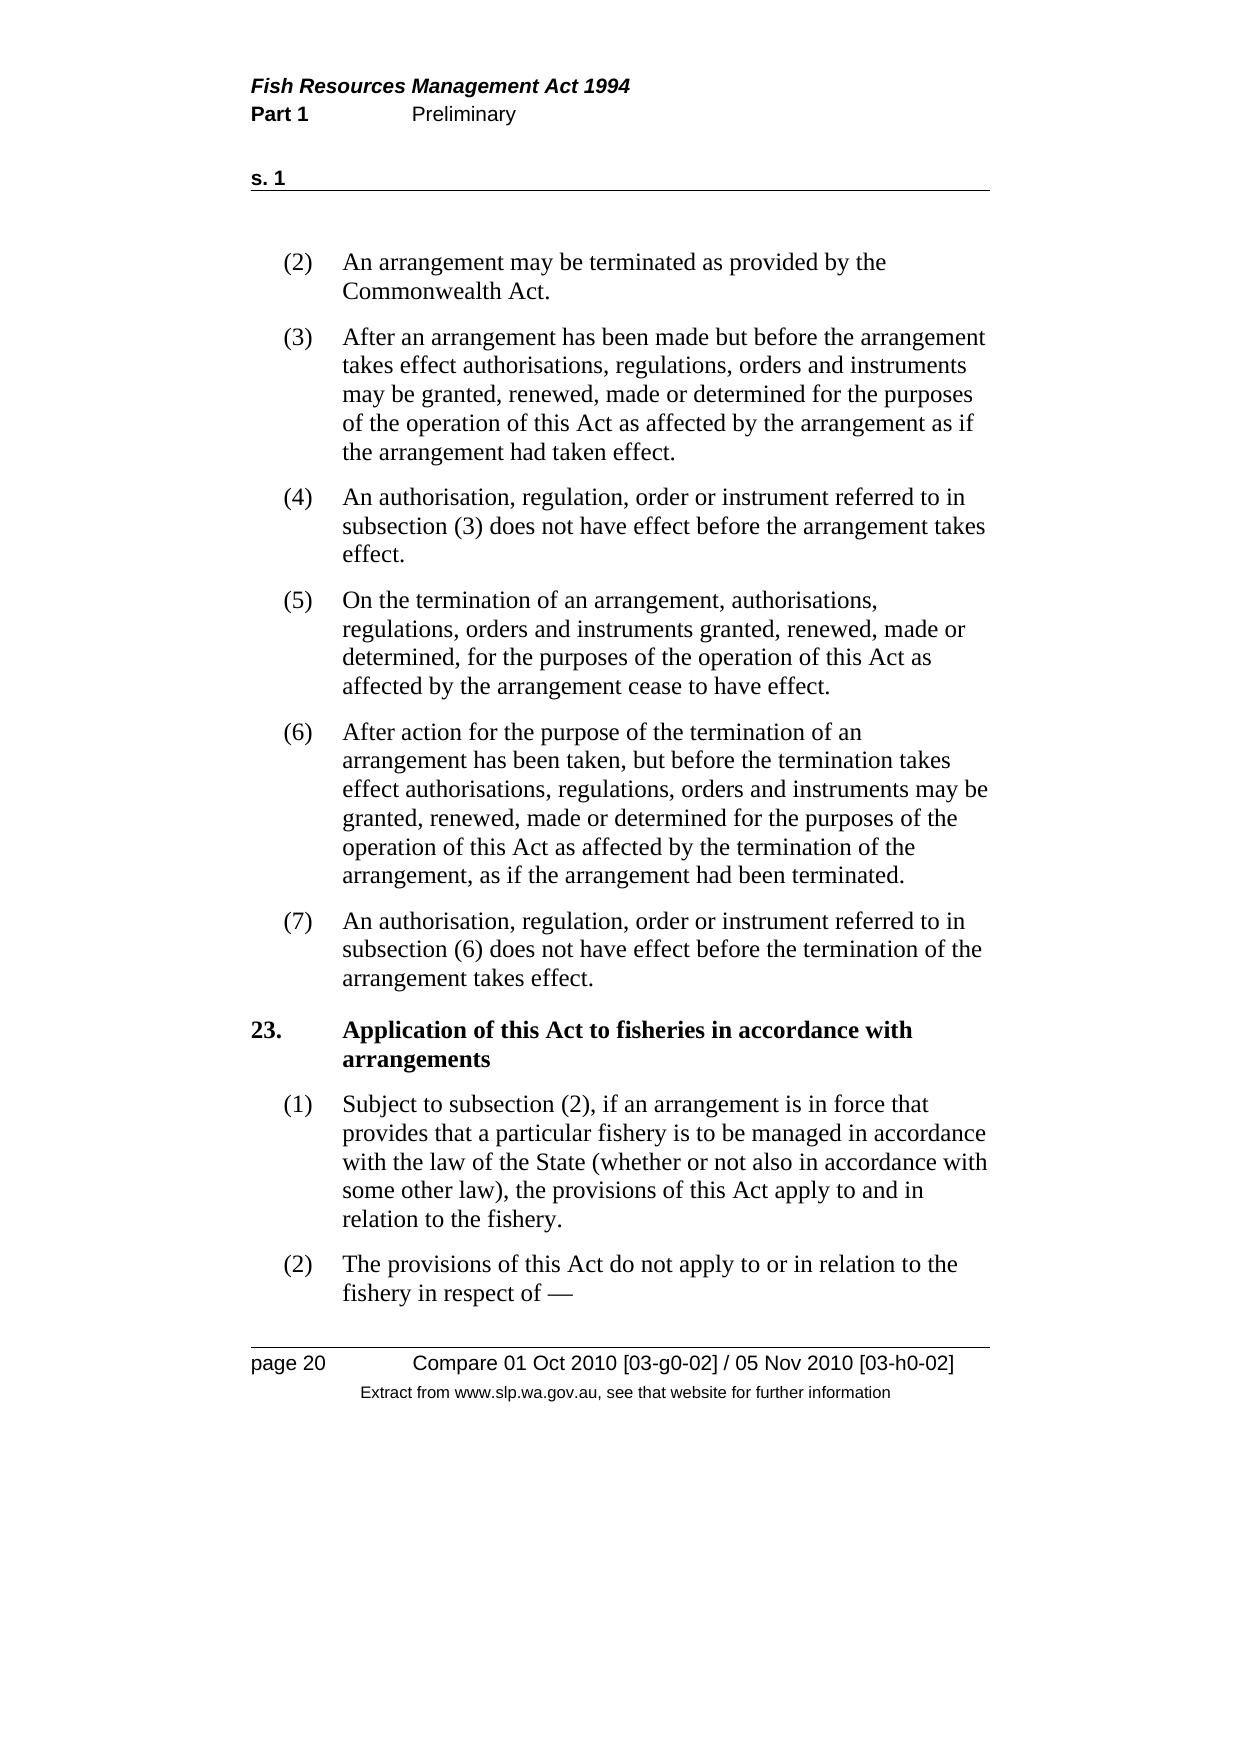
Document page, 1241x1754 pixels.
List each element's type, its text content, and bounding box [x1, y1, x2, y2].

text (3) After an arrangement has been made but before the arrangement takes effect authorisations, regulations, orders and instruments may be granted, renewed, made or determined for the purposes of the operation of this Act as affected by the arrangement as if the arrangement had taken effect. [251, 322, 990, 465]
text (2) The provisions of this Act do not apply to or in relation to the fishery in respect of — [251, 1249, 990, 1307]
text (6) After action for the purpose of the termination of an arrangement has been taken, but before the termination takes effect authorisations, regulations, orders and instruments may be granted, renewed, made or determined for the purposes of the operation of this Act as affected by the termination of the arrangement, as if the arrangement had been terminated. [251, 717, 990, 889]
text (2) An arrangement may be terminated as provided by the Commonwealth Act. [251, 247, 990, 305]
text (1) Subject to subsection (2), if an arrangement is in force that provides that a particular fishery is to be managed in accordance with the law of the State (whether or not also in accordance with some other law), the provisions of this Act apply to and in relation to the fishery. [251, 1089, 990, 1233]
text (4) An authorisation, regulation, order or instrument referred to in subsection (3) does not have effect before the arrangement takes effect. [251, 482, 990, 568]
text (7) An authorisation, regulation, order or instrument referred to in subsection (6) does not have effect before the termination of the arrangement takes effect. [251, 906, 990, 992]
subtitle 23. Application of this Act to fisheries in accordance with arrangements [251, 1015, 990, 1072]
text (5) On the termination of an arrangement, authorisations, regulations, orders and instruments granted, renewed, made or determined, for the purposes of the operation of this Act as affected by the arrangement cease to have effect. [251, 585, 990, 700]
